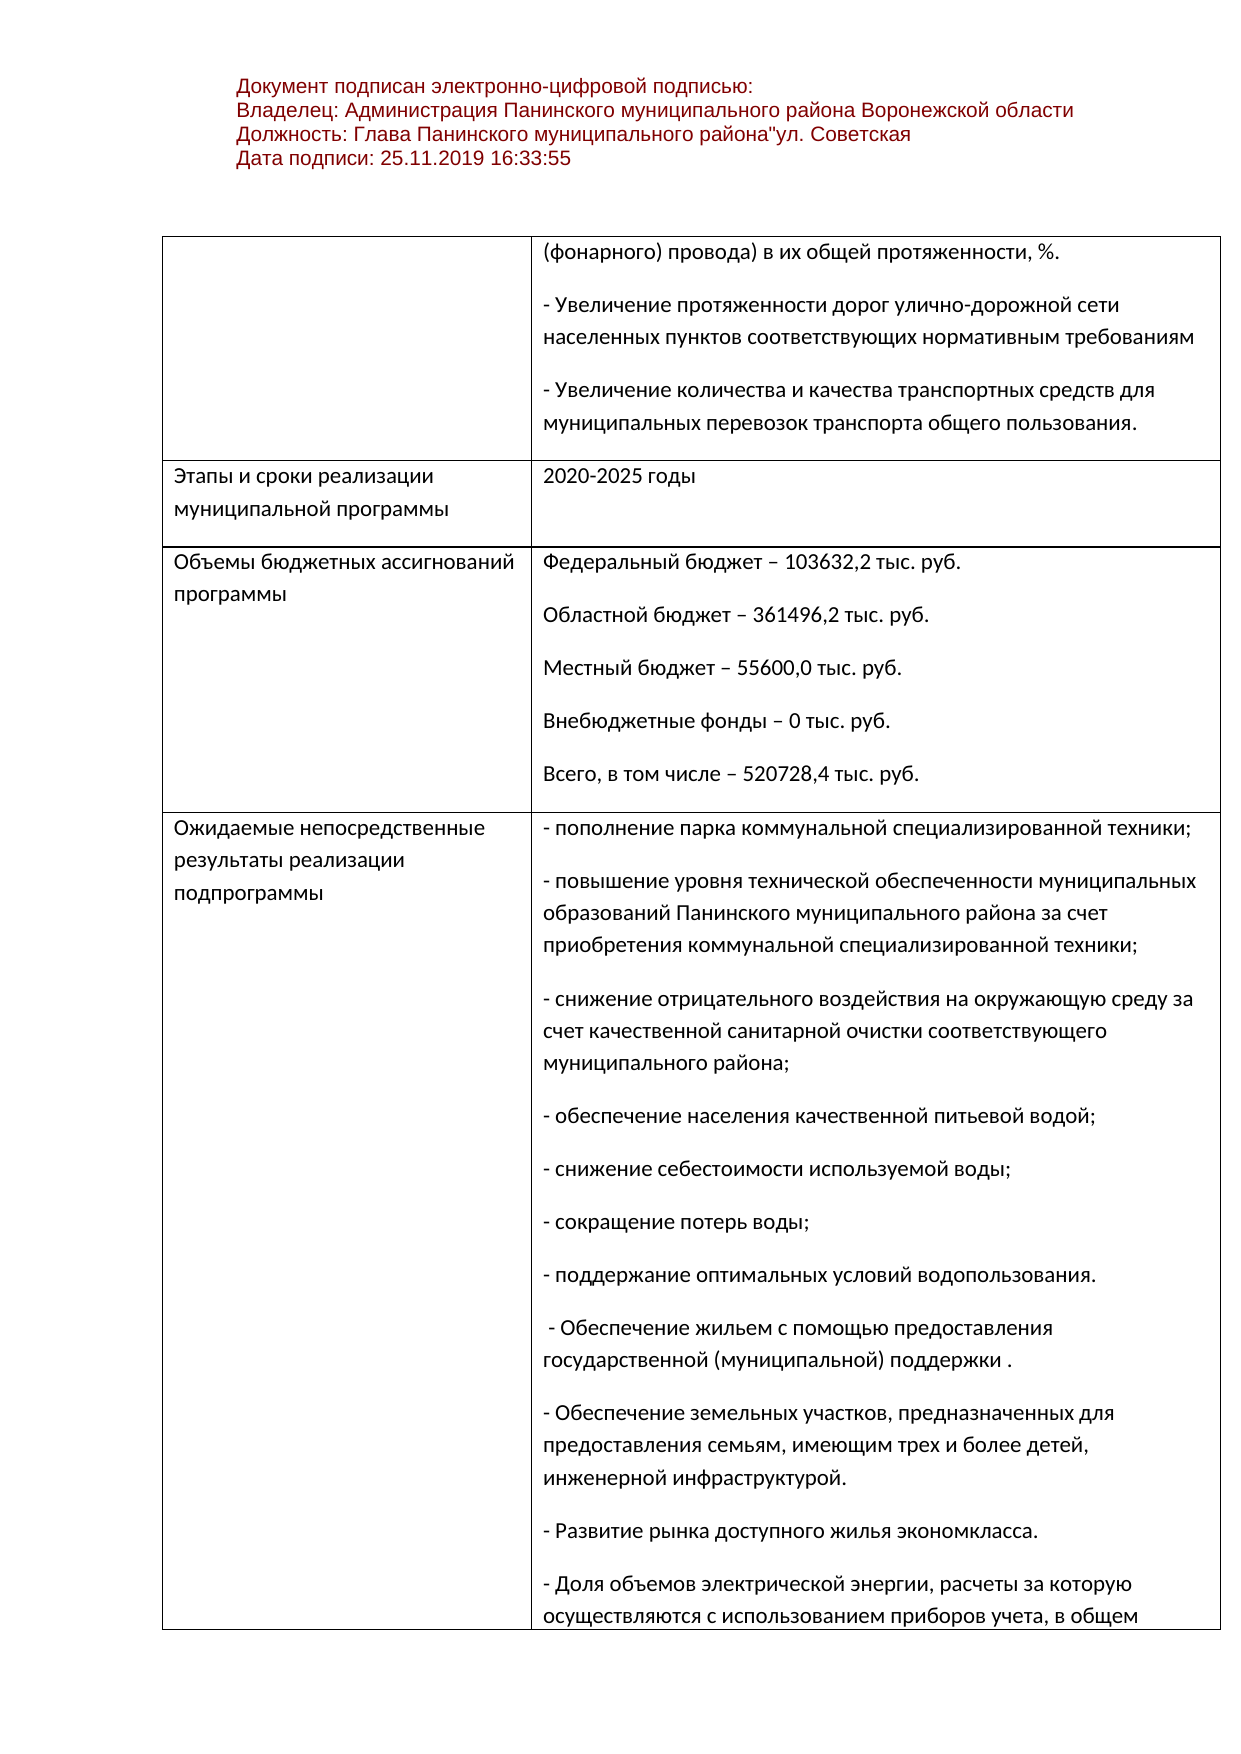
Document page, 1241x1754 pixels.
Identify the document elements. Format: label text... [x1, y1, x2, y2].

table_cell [532, 237, 1220, 460]
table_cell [532, 813, 1220, 1629]
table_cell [163, 237, 531, 460]
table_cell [163, 813, 531, 1629]
table_cell Этапы и сроки реализации муниципальной программы [163, 461, 531, 546]
table_cell Федеральный бюджет – 103632,2 тыс. руб. Областной бюджет – 361496,2 тыс. руб. Местный бюджет – 55600,0 тыс. руб. Внебюджетные фонды – 0 тыс. руб. Всего, в том числе – 520728,4 тыс. руб. [532, 548, 1220, 812]
table_cell 2020-2025 годы [532, 461, 1220, 546]
table_cell Объемы бюджетных ассигнований программы [163, 548, 531, 812]
